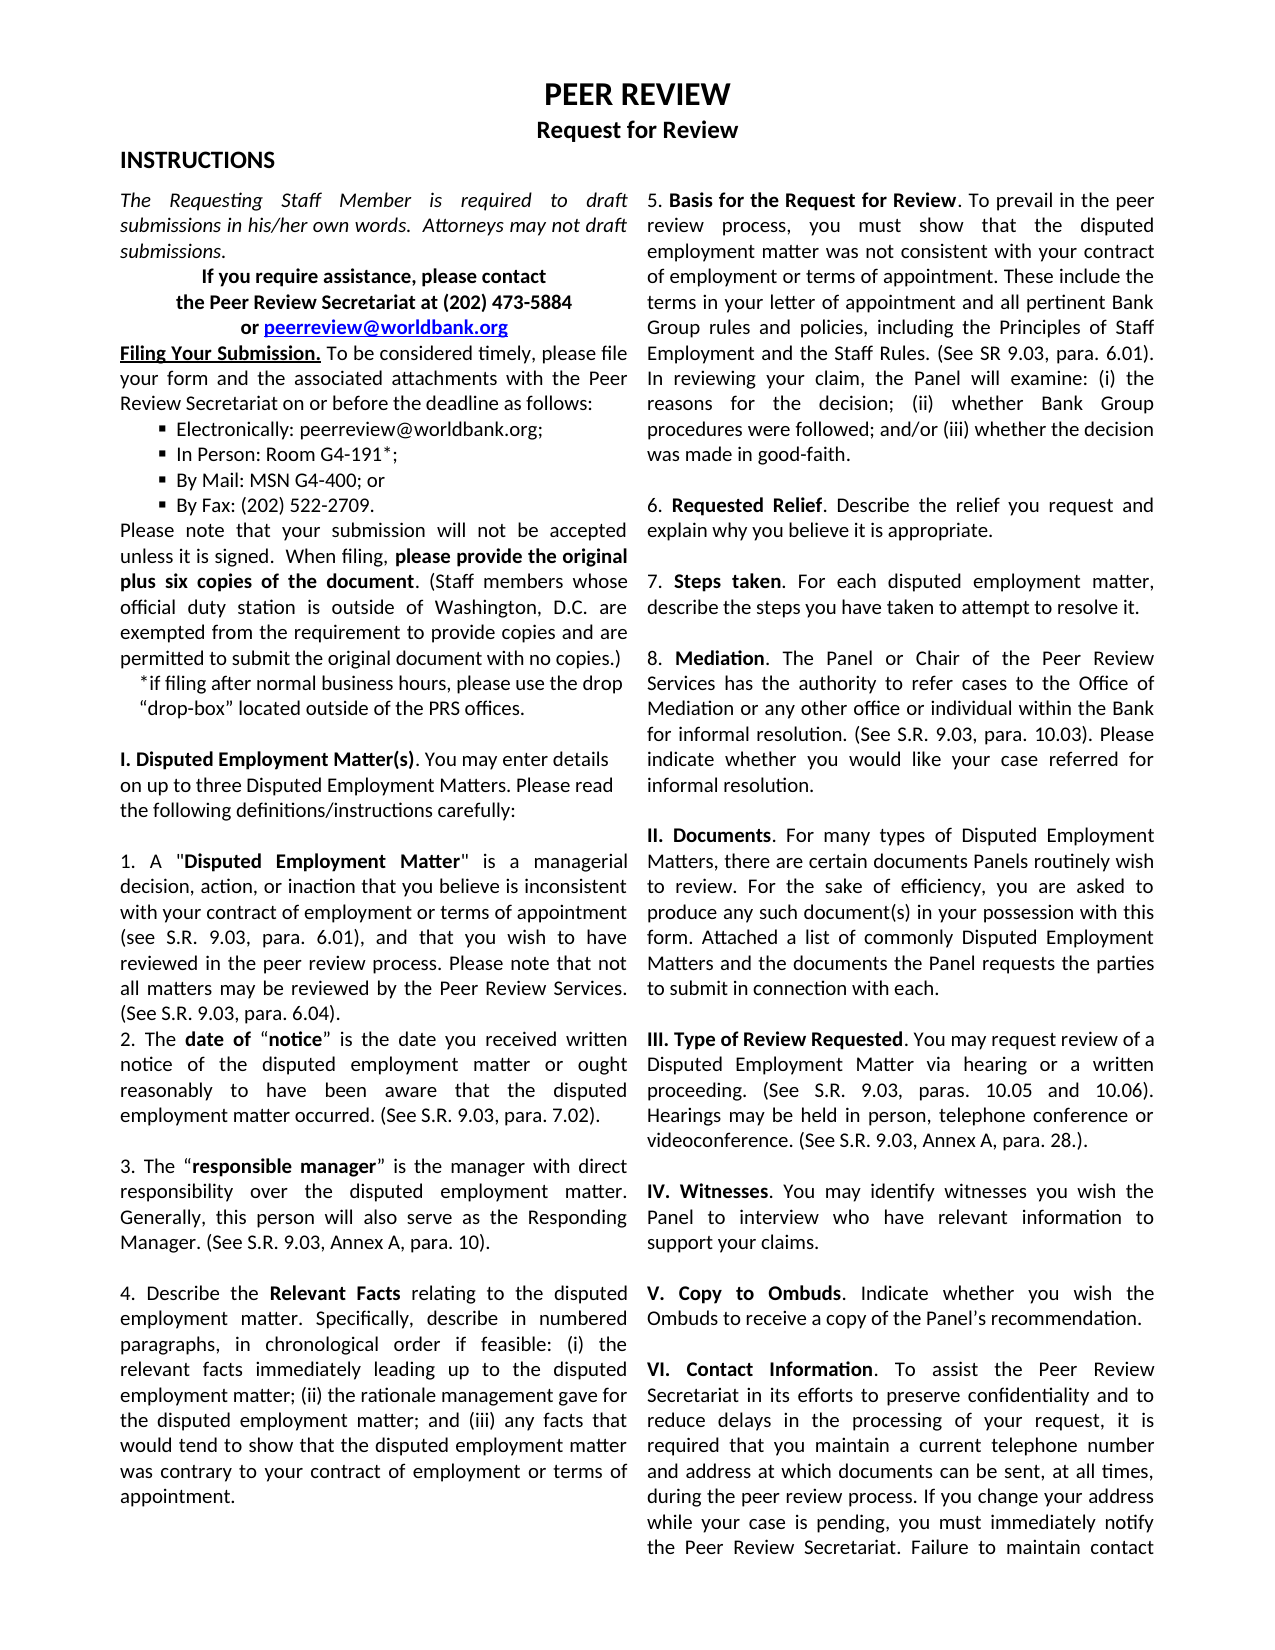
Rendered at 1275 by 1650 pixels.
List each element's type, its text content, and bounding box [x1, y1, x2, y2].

text 6. Requested Relief. Describe the relief you request and explain why you believe it is appropriate. [647, 492, 1155, 543]
text 7. Steps taken. For each disputed employment matter, describe the steps you have taken to attempt to resolve it. [647, 568, 1155, 619]
text V. Copy to Ombuds. Indicate whether you wish the Ombuds to receive a copy of the Panel’s recommendation. [647, 1280, 1155, 1331]
text Filing Your Submission. To be considered timely, please file your form and the associated attachments with the Peer Review Secretariat on or before the deadline as follows: [120, 340, 628, 416]
list Electronically: peerreview@worldbank.org; [157, 416, 628, 441]
text 4. Describe the Relevant Facts relating to the disputed employment matter. Specifically, describe in numbered paragraphs, in chronological order if feasible: (i) the relevant facts immediately leading up to the disputed employment matter; (ii) the rationale management gave for the disputed employment matter; and (iii) any facts that would tend to show that the disputed employment matter was contrary to your contract of employment or terms of appointment. [120, 1280, 628, 1509]
text Request for Review [120, 114, 1155, 144]
text 8. Mediation. The Panel or Chair of the Peer Review Services has the authority to refer cases to the Office of Mediation or any other office or individual within the Bank for informal resolution. (See S.R. 9.03, para. 10.03). Please indicate whether you would like your case referred for informal resolution. [647, 645, 1155, 797]
text Please note that your submission will not be accepted unless it is signed. When filing, please provide the original plus six copies of the document. (Staff members whose official duty station is outside of Washington, D.C. are exempted from the requirement to provide copies and are permitted to submit the original document with no copies.) [120, 518, 628, 670]
text 5. Basis for the Request for Review. To prevail in the peer review process, you must show that the disputed employment matter was not consistent with your contract of employment or terms of appointment. These include the terms in your letter of appointment and all pertinent Bank Group rules and policies, including the Principles of Staff Employment and the Staff Rules. (See SR 9.03, para. 6.01). In reviewing your claim, the Panel will examine: (i) the reasons for the decision; (ii) whether Bank Group procedures were followed; and/or (iii) whether the decision was made in good-faith. [647, 187, 1155, 467]
text 3. The “responsible manager” is the manager with direct responsibility over the disputed employment matter. Generally, this person will also serve as the Responding Manager. (See S.R. 9.03, Annex A, para. 10). [120, 1153, 628, 1255]
text III. Type of Review Requested. You may request review of a Disputed Employment Matter via hearing or a written proceeding. (See S.R. 9.03, paras. 10.05 and 10.06). Hearings may be held in person, telephone conference or videoconference. (See S.R. 9.03, Annex A, para. 28.). [647, 1026, 1155, 1153]
text The Requesting Staff Member is required to draft submissions in his/her own words. Attorneys may not draft submissions. [120, 187, 628, 263]
text If you require assistance, please contact [120, 263, 628, 289]
text INSTRUCTIONS [120, 144, 1155, 175]
text I. Disputed Employment Matter(s). You may enter details on up to three Disputed Employment Matters. Please read the following definitions/instructions carefully: [120, 746, 628, 823]
text 1. A "Disputed Employment Matter" is a managerial decision, action, or inaction that you believe is inconsistent with your contract of employment or terms of appointment (see S.R. 9.03, para. 6.01), and that you wish to have reviewed in the peer review process. Please note that not all matters may be reviewed by the Peer Review Services. (See S.R. 9.03, para. 6.04). [120, 848, 628, 1026]
list In Person: Room G4-191*; [157, 441, 628, 467]
text *if filing after normal business hours, please use the drop “drop-box” located outside of the PRS offices. [139, 670, 628, 721]
text 2. The date of “notice” is the date you received written notice of the disputed employment matter or ought reasonably to have been aware that the disputed employment matter occurred. (See S.R. 9.03, para. 7.02). [120, 1026, 628, 1128]
text PEER REVIEW [120, 73, 1155, 114]
text IV. Witnesses. You may identify witnesses you wish the Panel to interview who have relevant information to support your claims. [647, 1178, 1155, 1255]
list By Fax: (202) 522-2709. [157, 492, 628, 518]
text the Peer Review Secretariat at (202) 473-5884 [120, 289, 628, 314]
text or peerreview@worldbank.org [120, 314, 628, 340]
text II. Documents. For many types of Disputed Employment Matters, there are certain documents Panels routinely wish to review. For the sake of efficiency, you are asked to produce any such document(s) in your possession with this form. Attached a list of commonly Disputed Employment Matters and the documents the Panel requests the parties to submit in connection with each. [647, 823, 1155, 1001]
list By Mail: MSN G4-400; or [157, 467, 628, 492]
